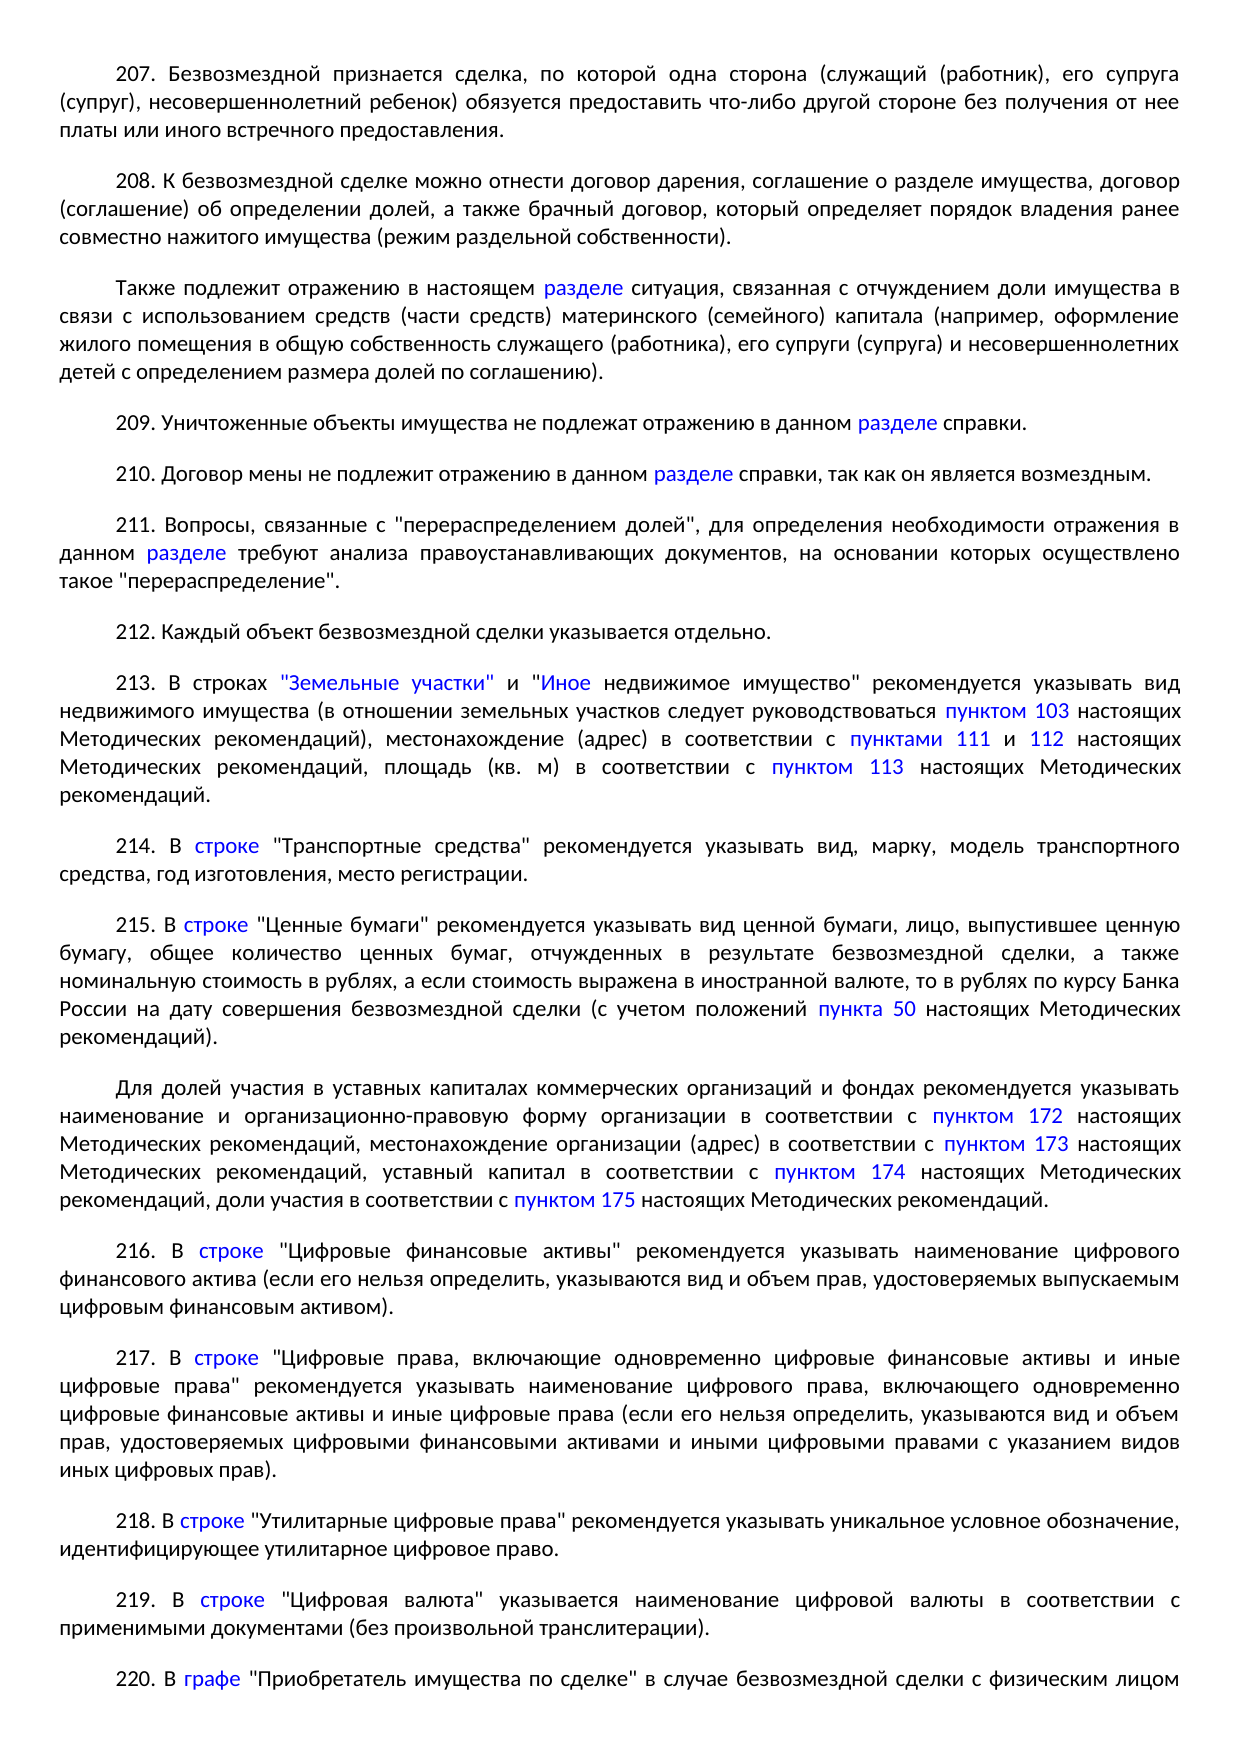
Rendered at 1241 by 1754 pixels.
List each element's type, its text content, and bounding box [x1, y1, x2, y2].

text 215. В строке "Ценные бумаги" рекомендуется указывать вид ценной бумаги, лицо, выпустившее ценную бумагу, общее количество ценных бумаг, отчужденных в результате безвозмездной сделки, а также номинальную стоимость в рублях, а если стоимость выражена в иностранной валюте, то в рублях по курсу Банка России на дату совершения безвозмездной сделки (с учетом положений пункта 50 настоящих Методических рекомендаций). [59, 910, 1181, 1050]
text 207. Безвозмездной признается сделка, по которой одна сторона (служащий (работник), его супруга (супруг), несовершеннолетний ребенок) обязуется предоставить что-либо другой стороне без получения от нее платы или иного встречного предоставления. [59, 59, 1181, 143]
text 214. В строке "Транспортные средства" рекомендуется указывать вид, марку, модель транспортного средства, год изготовления, место регистрации. [59, 831, 1181, 887]
text 212. Каждый объект безвозмездной сделки указывается отдельно. [59, 617, 1181, 645]
text Для долей участия в уставных капиталах коммерческих организаций и фондах рекомендуется указывать наименование и организационно-правовую форму организации в соответствии с пунктом 172 настоящих Методических рекомендаций, местонахождение организации (адрес) в соответствии с пунктом 173 настоящих Методических рекомендаций, уставный капитал в соответствии с пунктом 174 настоящих Методических рекомендаций, доли участия в соответствии с пунктом 175 настоящих Методических рекомендаций. [59, 1073, 1181, 1213]
text 208. К безвозмездной сделке можно отнести договор дарения, соглашение о разделе имущества, договор (соглашение) об определении долей, а также брачный договор, который определяет порядок владения ранее совместно нажитого имущества (режим раздельной собственности). [59, 166, 1181, 250]
text 209. Уничтоженные объекты имущества не подлежат отражению в данном разделе справки. [59, 408, 1181, 436]
text 219. В строке "Цифровая валюта" указывается наименование цифровой валюты в соответствии с применимыми документами (без произвольной транслитерации). [59, 1585, 1181, 1641]
text 211. Вопросы, связанные с "перераспределением долей", для определения необходимости отражения в данном разделе требуют анализа правоустанавливающих документов, на основании которых осуществлено такое "перераспределение". [59, 510, 1181, 594]
text Также подлежит отражению в настоящем разделе ситуация, связанная с отчуждением доли имущества в связи с использованием средств (части средств) материнского (семейного) капитала (например, оформление жилого помещения в общую собственность служащего (работника), его супруги (супруга) и несовершеннолетних детей с определением размера долей по соглашению). [59, 273, 1181, 385]
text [59, 1664, 1181, 1692]
text 218. В строке "Утилитарные цифровые права" рекомендуется указывать уникальное условное обозначение, идентифицирующее утилитарное цифровое право. [59, 1506, 1181, 1562]
text 210. Договор мены не подлежит отражению в данном разделе справки, так как он является возмездным. [59, 459, 1181, 487]
text 216. В строке "Цифровые финансовые активы" рекомендуется указывать наименование цифрового финансового актива (если его нельзя определить, указываются вид и объем прав, удостоверяемых выпускаемым цифровым финансовым активом). [59, 1236, 1181, 1320]
text 217. В строке "Цифровые права, включающие одновременно цифровые финансовые активы и иные цифровые права" рекомендуется указывать наименование цифрового права, включающего одновременно цифровые финансовые активы и иные цифровые права (если его нельзя определить, указываются вид и объем прав, удостоверяемых цифровыми финансовыми активами и иными цифровыми правами с указанием видов иных цифровых прав). [59, 1343, 1181, 1483]
text 213. В строках "Земельные участки" и "Иное недвижимое имущество" рекомендуется указывать вид недвижимого имущества (в отношении земельных участков следует руководствоваться пунктом 103 настоящих Методических рекомендаций), местонахождение (адрес) в соответствии с пунктами 111 и 112 настоящих Методических рекомендаций, площадь (кв. м) в соответствии с пунктом 113 настоящих Методических рекомендаций. [59, 668, 1181, 808]
